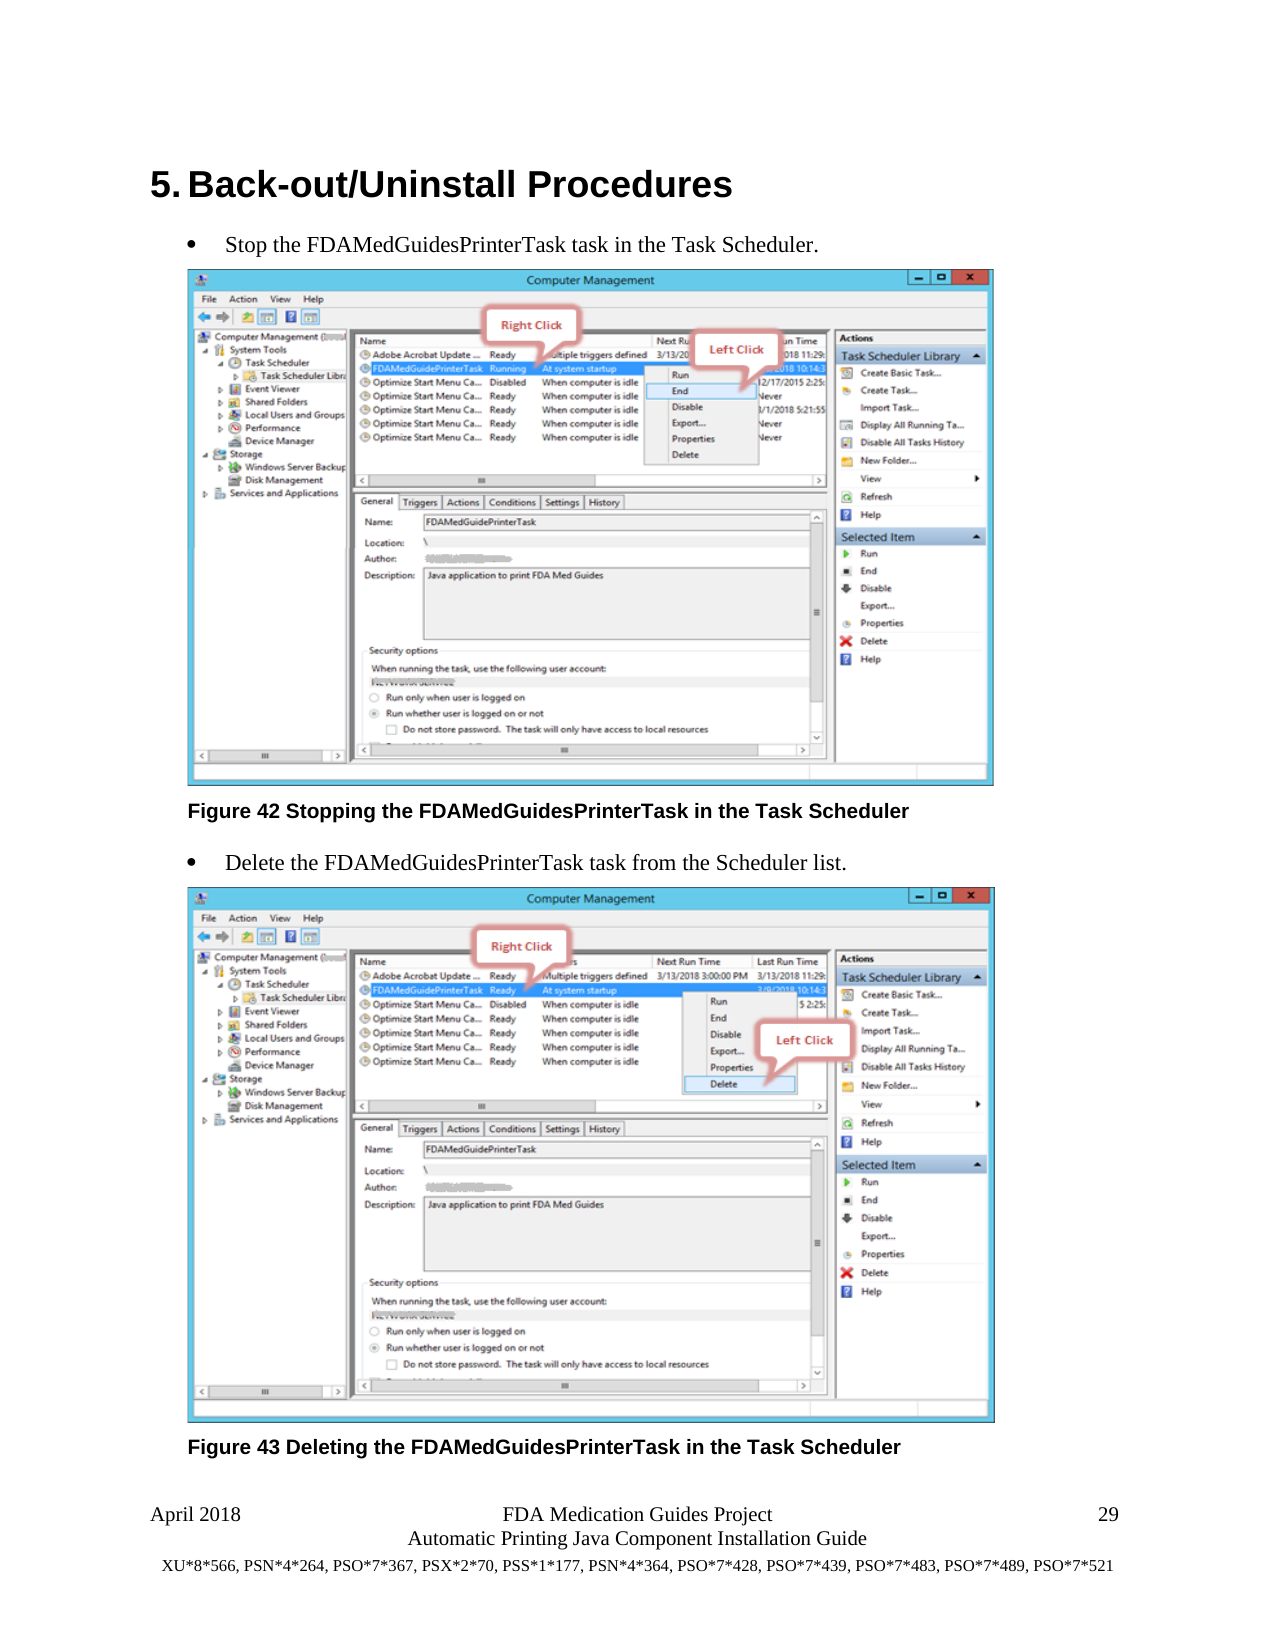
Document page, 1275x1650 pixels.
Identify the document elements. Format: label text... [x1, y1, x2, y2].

picture [187, 269, 994, 786]
text Figure 43 Deleting the FDAMedGuidesPrinterTask in the Task Scheduler [187, 1435, 1125, 1459]
list Stop the FDAMedGuidesPrinterTask task in the Task Scheduler. [187, 231, 1125, 257]
list Delete the FDAMedGuidesPrinterTask task from the Scheduler list. [187, 849, 1125, 875]
picture [187, 887, 995, 1423]
text Figure 42 Stopping the FDAMedGuidesPrinterTask in the Task Scheduler [187, 798, 1125, 822]
subtitle Back-out/Uninstall Procedures [150, 162, 1125, 206]
